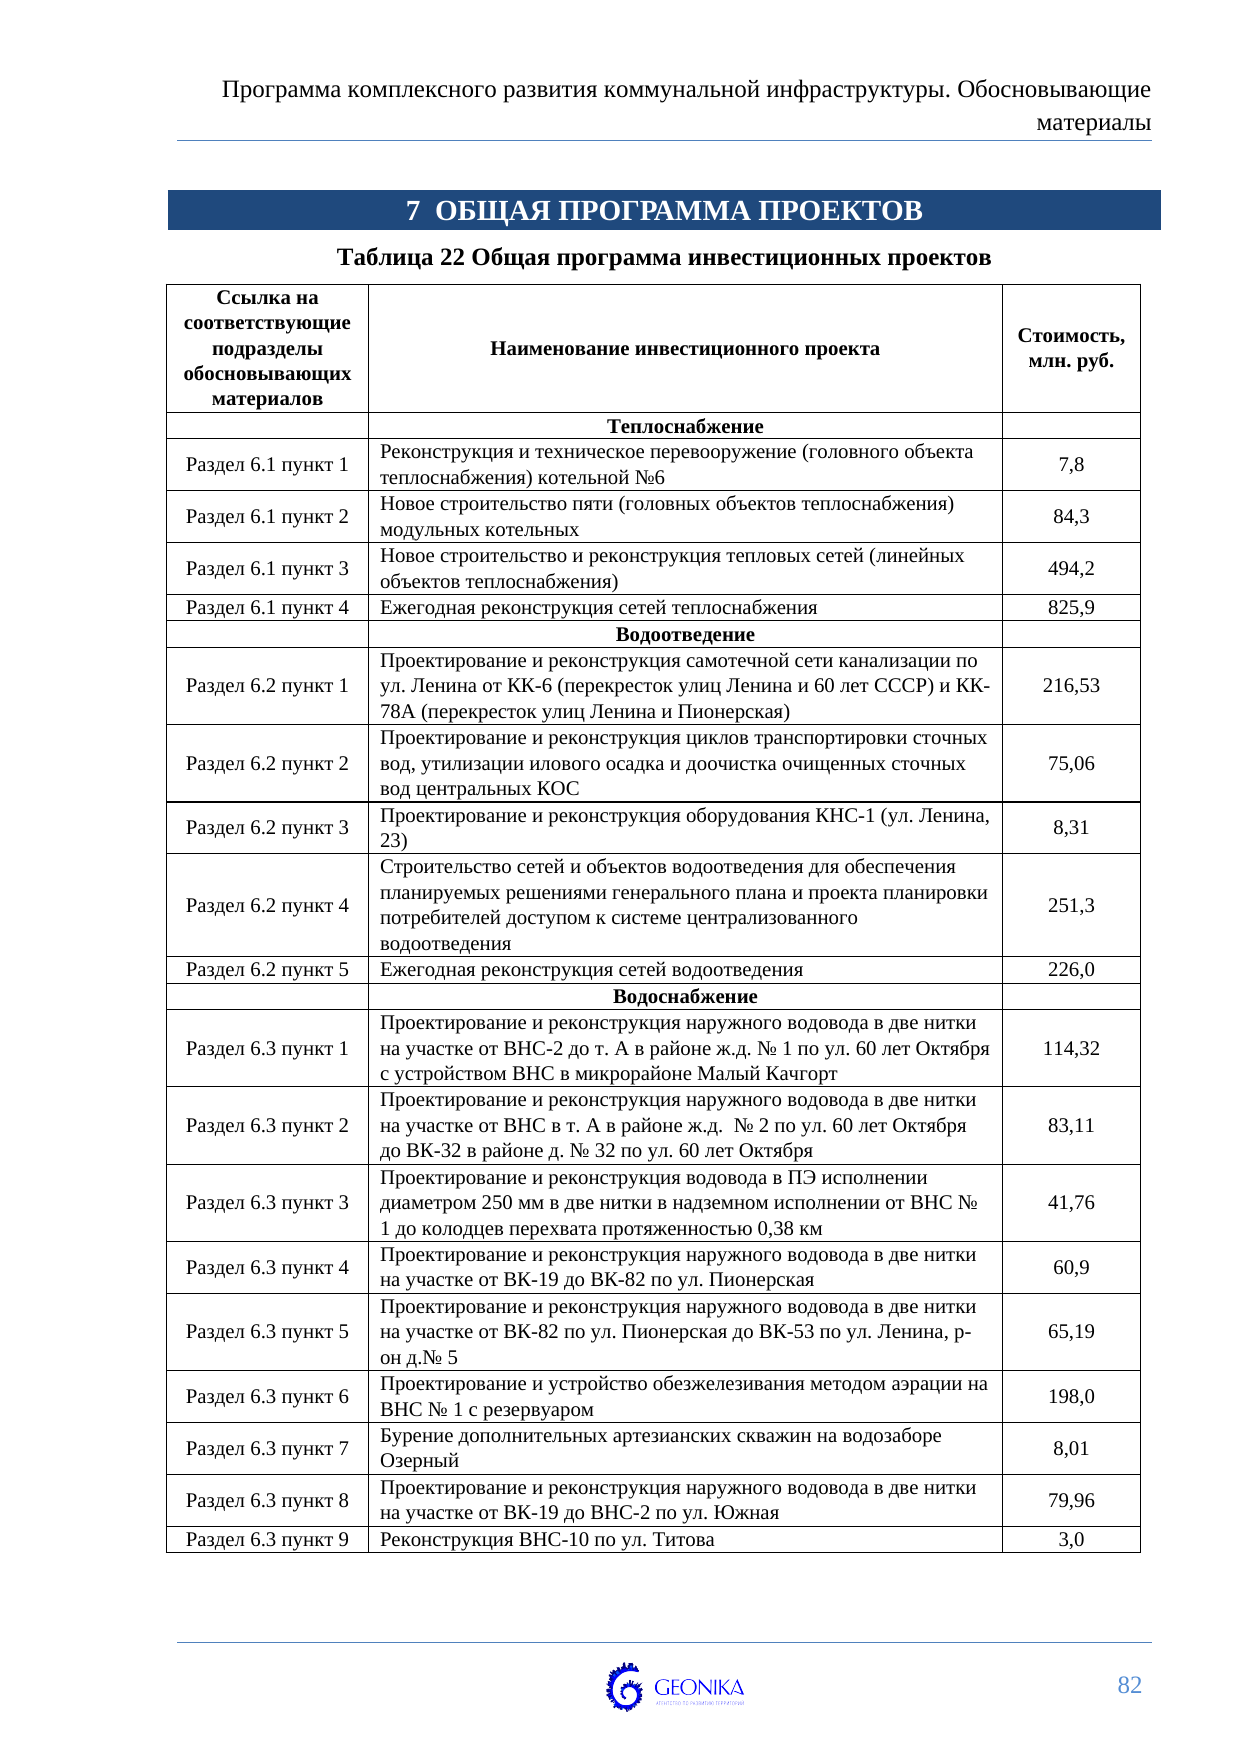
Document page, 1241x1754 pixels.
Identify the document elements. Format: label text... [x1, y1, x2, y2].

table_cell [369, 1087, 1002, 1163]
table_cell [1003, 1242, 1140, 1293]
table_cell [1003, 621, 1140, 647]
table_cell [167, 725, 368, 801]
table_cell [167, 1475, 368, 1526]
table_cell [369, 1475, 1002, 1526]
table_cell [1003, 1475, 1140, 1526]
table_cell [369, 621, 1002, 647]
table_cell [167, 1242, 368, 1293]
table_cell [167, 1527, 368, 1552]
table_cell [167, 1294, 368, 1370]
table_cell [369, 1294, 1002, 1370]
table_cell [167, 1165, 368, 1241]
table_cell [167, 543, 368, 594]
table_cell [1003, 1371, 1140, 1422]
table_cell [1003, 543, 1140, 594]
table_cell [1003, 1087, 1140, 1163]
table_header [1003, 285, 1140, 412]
picture [603, 1659, 749, 1716]
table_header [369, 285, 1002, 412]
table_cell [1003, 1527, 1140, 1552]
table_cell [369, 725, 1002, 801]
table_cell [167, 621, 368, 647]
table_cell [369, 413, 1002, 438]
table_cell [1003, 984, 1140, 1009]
subtitle Общая программа проектов [169, 191, 1160, 229]
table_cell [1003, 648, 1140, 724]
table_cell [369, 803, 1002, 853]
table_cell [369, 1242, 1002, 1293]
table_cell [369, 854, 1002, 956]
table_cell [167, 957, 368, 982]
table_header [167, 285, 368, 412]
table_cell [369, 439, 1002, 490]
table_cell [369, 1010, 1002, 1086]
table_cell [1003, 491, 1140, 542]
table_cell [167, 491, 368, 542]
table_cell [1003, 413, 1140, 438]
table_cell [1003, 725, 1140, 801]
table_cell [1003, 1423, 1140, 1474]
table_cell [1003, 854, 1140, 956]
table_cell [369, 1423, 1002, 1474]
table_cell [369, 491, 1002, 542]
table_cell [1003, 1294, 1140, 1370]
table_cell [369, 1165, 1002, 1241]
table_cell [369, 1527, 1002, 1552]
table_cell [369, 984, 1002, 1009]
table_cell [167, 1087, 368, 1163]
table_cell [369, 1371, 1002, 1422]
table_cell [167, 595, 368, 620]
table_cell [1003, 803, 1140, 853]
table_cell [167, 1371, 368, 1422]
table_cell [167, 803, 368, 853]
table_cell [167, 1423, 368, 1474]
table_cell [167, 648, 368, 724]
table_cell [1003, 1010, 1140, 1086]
text Таблица 22 Общая программа инвестиционных проектов [177, 242, 1152, 271]
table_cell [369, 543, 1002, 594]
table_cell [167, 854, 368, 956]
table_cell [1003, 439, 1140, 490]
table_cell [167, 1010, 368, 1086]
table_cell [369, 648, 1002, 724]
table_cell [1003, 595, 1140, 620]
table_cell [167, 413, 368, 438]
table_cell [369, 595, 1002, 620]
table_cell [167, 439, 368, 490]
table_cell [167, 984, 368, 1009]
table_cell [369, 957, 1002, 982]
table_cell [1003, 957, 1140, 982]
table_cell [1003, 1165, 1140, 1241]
